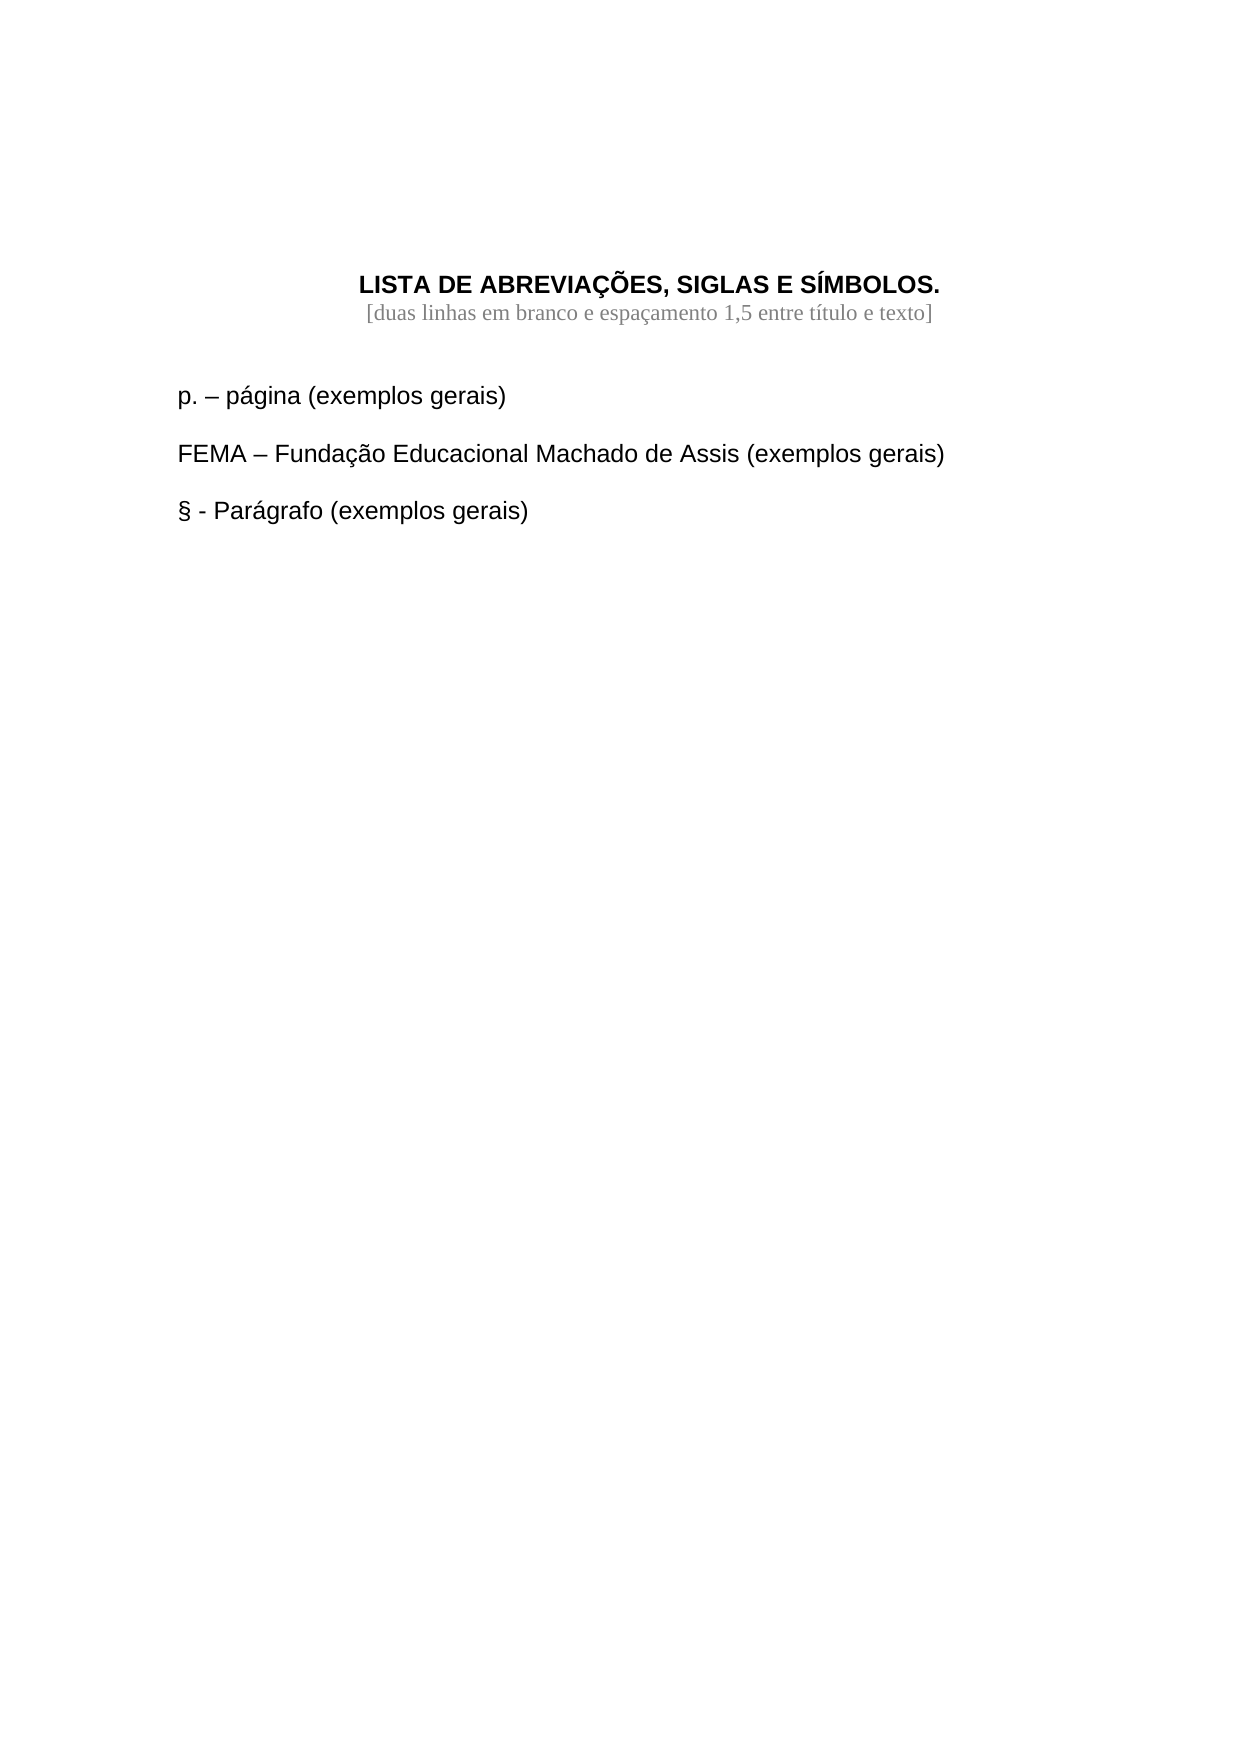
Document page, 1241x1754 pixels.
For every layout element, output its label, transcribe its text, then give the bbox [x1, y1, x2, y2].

text § - Parágrafo (exemplos gerais) [177, 496, 1122, 525]
text FEMA – Fundação Educacional Machado de Assis (exemplos gerais) [177, 439, 1122, 468]
text [duas linhas em branco e espaçamento 1,5 entre título e texto] [177, 299, 1122, 325]
text p. – página (exemplos gerais) [177, 381, 1122, 410]
text LISTA DE ABREVIAÇÕES, SIGLAS E SÍMBOLOS. [177, 270, 1122, 299]
